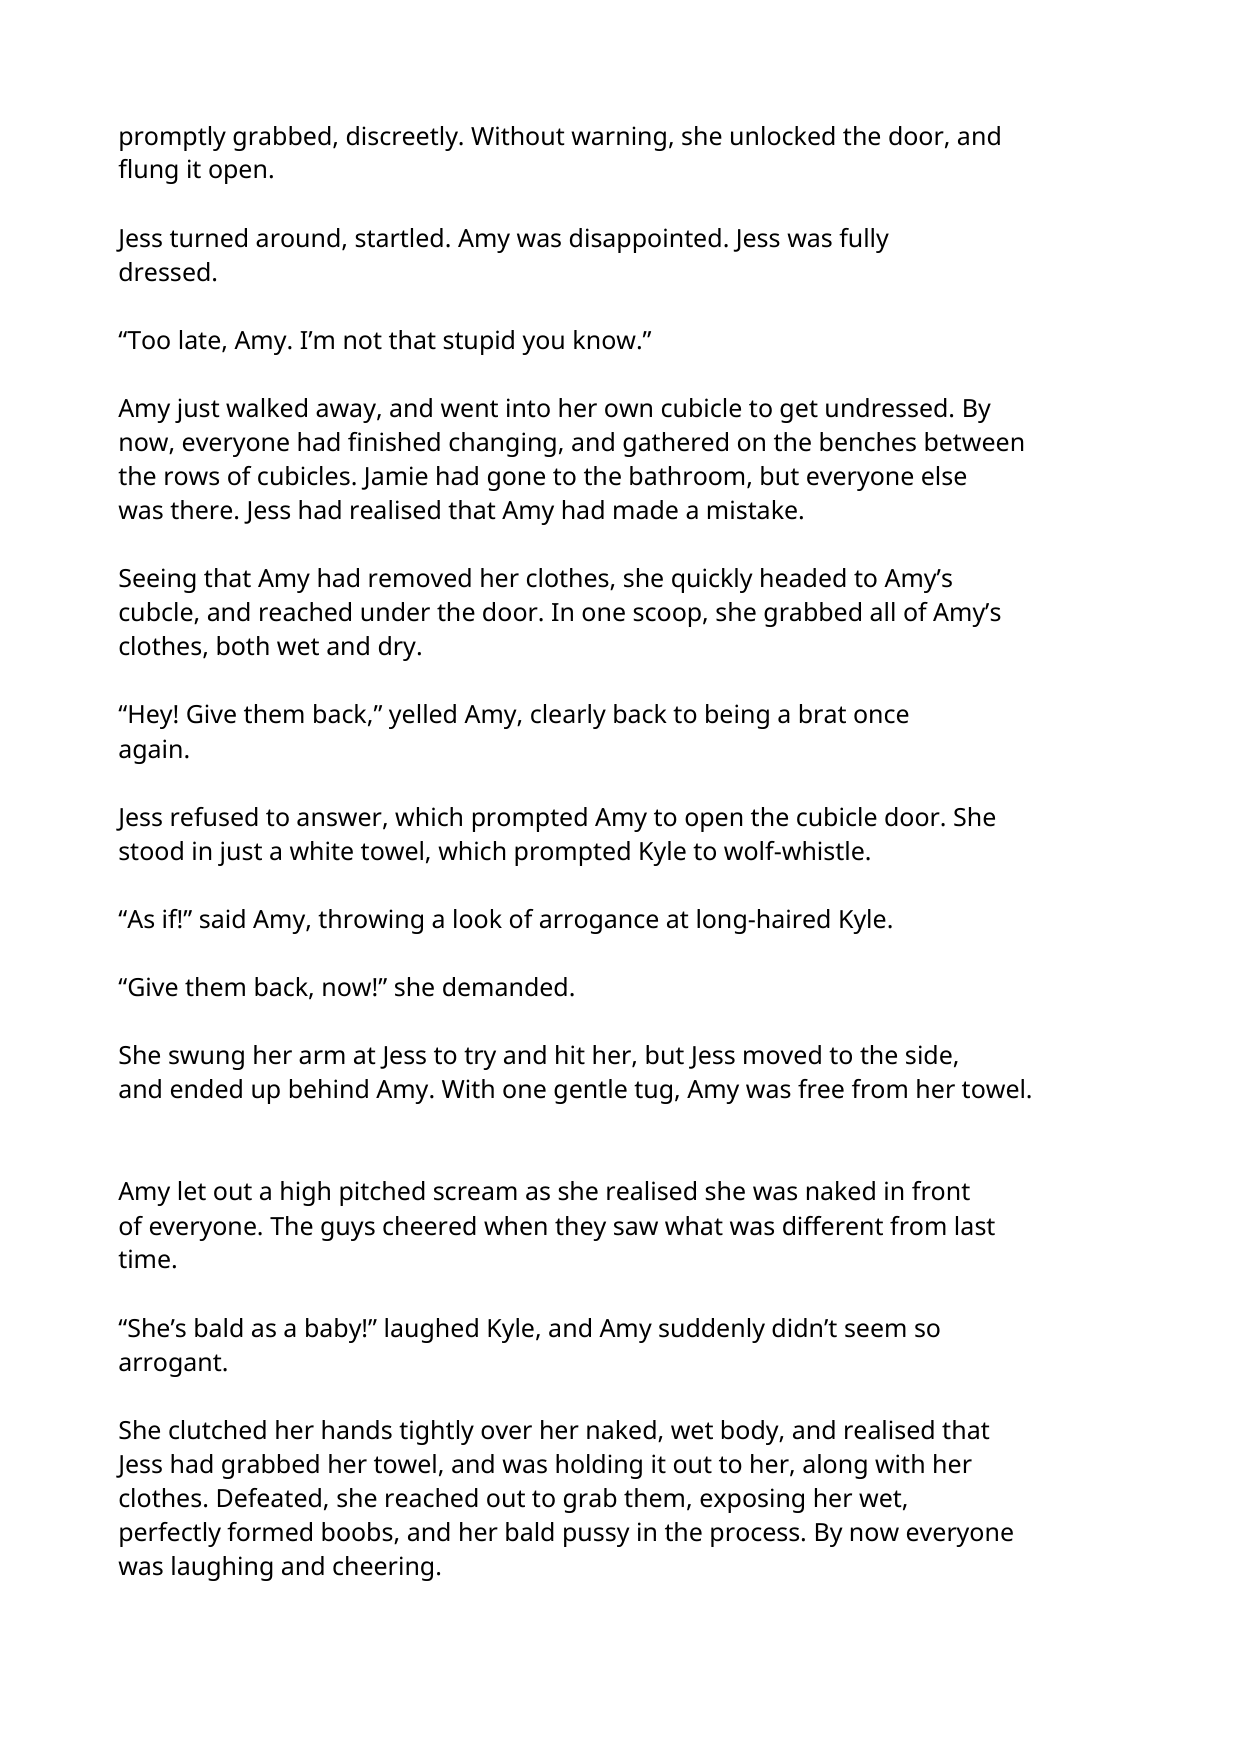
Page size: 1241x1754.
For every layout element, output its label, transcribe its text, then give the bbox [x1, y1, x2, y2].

text again. [118, 731, 1122, 765]
text “She’s bald as a baby!” laughed Kyle, and Amy suddenly didn’t seem so [118, 1310, 1122, 1344]
text Jess turned around, startled. Amy was disappointed. Jess was fully [118, 220, 1122, 254]
text Jess had grabbed her towel, and was holding it out to her, along with her [118, 1447, 1122, 1481]
text arrogant. [118, 1344, 1122, 1378]
text Jess refused to answer, which prompted Amy to open the cubicle door. She [118, 799, 1122, 833]
text Seeing that Amy had removed her clothes, she quickly headed to Amy’s [118, 561, 1122, 595]
text now, everyone had finished changing, and gathered on the benches between [118, 425, 1122, 459]
text the rows of cubicles. Jamie had gone to the bathroom, but everyone else [118, 459, 1122, 493]
text was laughing and cheering. [118, 1549, 1122, 1583]
text stood in just a white towel, which prompted Kyle to wolf-whistle. [118, 833, 1122, 867]
text “Give them back, now!” she demanded. [118, 970, 1122, 1004]
text clothes, both wet and dry. [118, 629, 1122, 663]
text clothes. Defeated, she reached out to grab them, exposing her wet, [118, 1481, 1122, 1515]
text “Too late, Amy. I’m not that stupid you know.” [118, 322, 1122, 357]
text “As if!” said Amy, throwing a look of arrogance at long-haired Kyle. [118, 902, 1122, 936]
text was there. Jess had realised that Amy had made a mistake. [118, 493, 1122, 527]
text Amy let out a high pitched scream as she realised she was naked in front [118, 1174, 1122, 1208]
text She swung her arm at Jess to try and hit her, but Jess moved to the side, [118, 1038, 1122, 1072]
text and ended up behind Amy. With one gentle tug, Amy was free from her towel. [118, 1072, 1122, 1106]
text perfectly formed boobs, and her bald pussy in the process. By now everyone [118, 1515, 1122, 1549]
text time. [118, 1242, 1122, 1276]
text “Hey! Give them back,” yelled Amy, clearly back to being a brat once [118, 697, 1122, 731]
text cubcle, and reached under the door. In one scoop, she grabbed all of Amy’s [118, 595, 1122, 629]
text of everyone. The guys cheered when they saw what was different from last [118, 1208, 1122, 1242]
text Amy just walked away, and went into her own cubicle to get undressed. By [118, 391, 1122, 425]
text promptly grabbed, discreetly. Without warning, she unlocked the door, and [118, 118, 1122, 152]
text flung it open. [118, 152, 1122, 186]
text dressed. [118, 254, 1122, 288]
text She clutched her hands tightly over her naked, wet body, and realised that [118, 1412, 1122, 1447]
